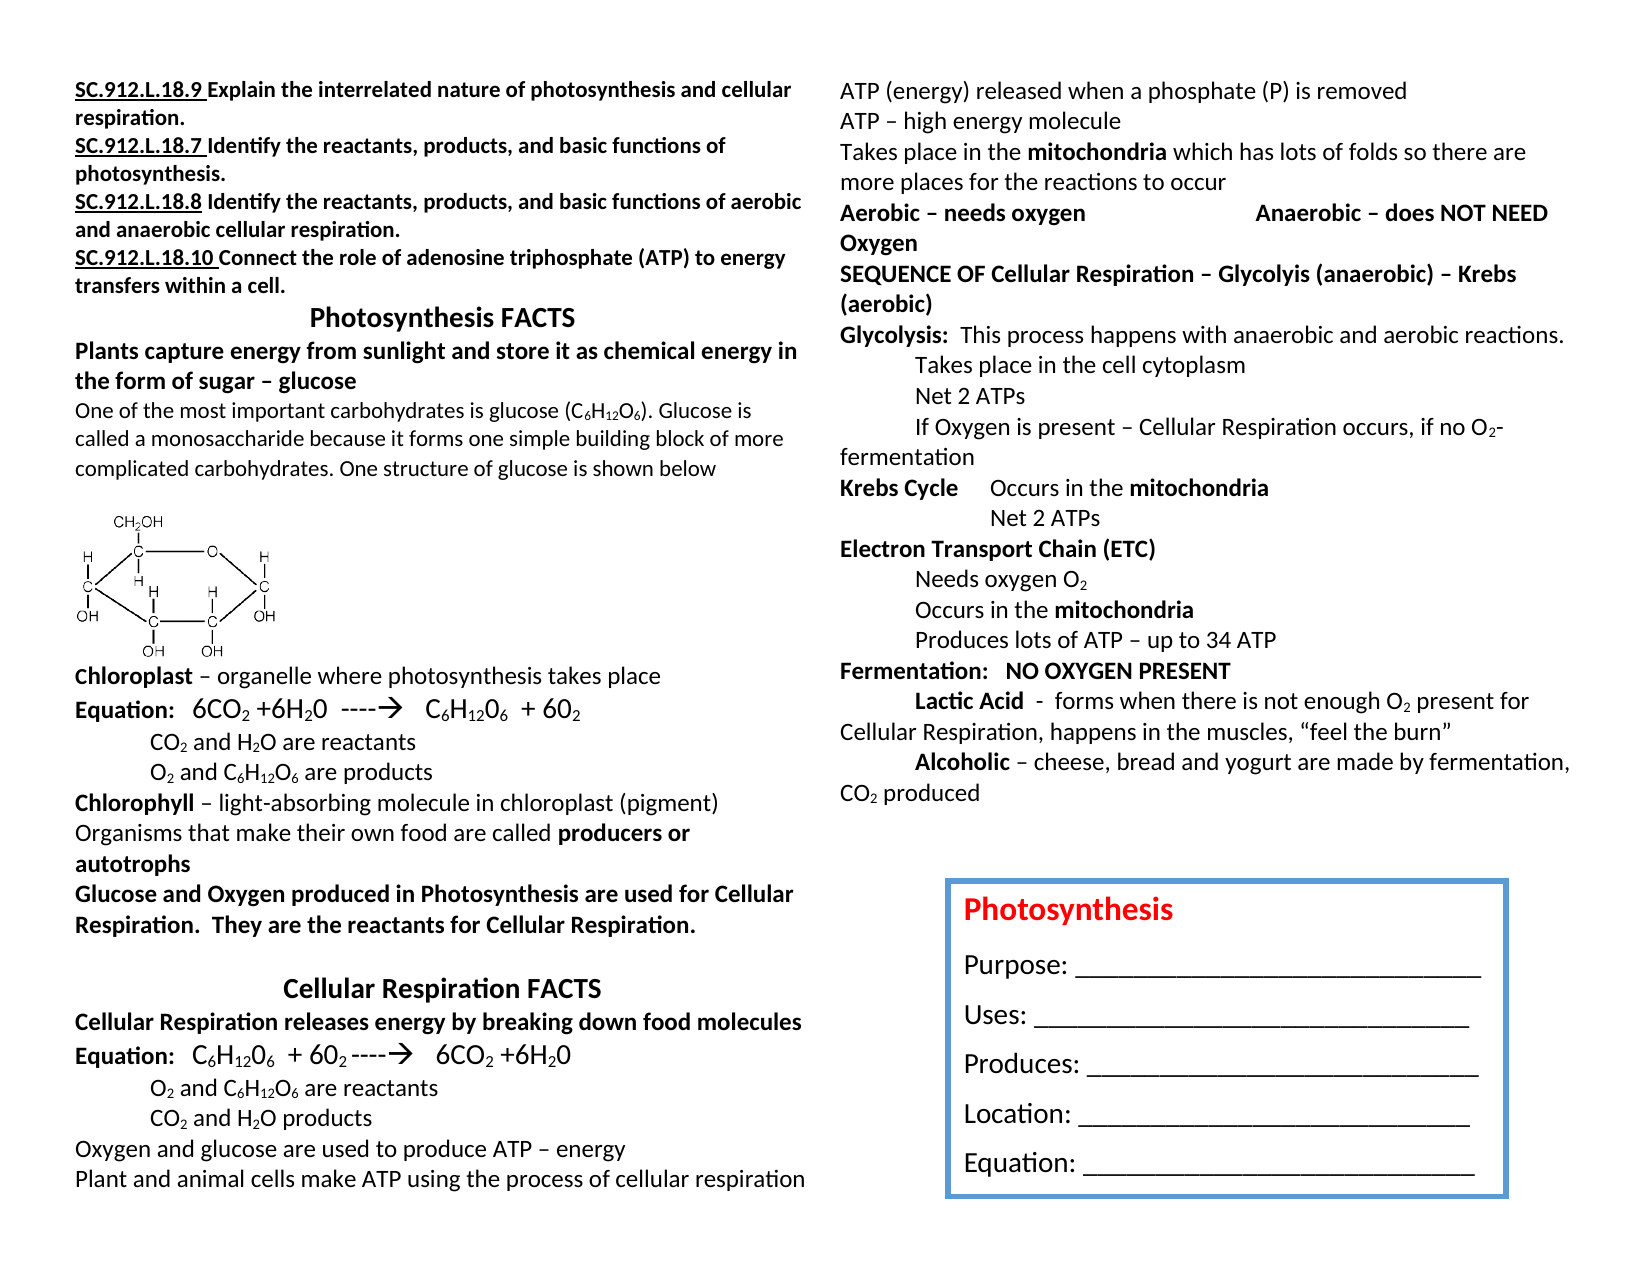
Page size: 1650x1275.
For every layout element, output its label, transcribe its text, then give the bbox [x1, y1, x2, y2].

text SC.912.L.18.9 Explain the interrelated nature of photosynthesis and cellular respiration. [75, 75, 810, 131]
text Krebs Cycle Occurs in the mitochondria [840, 472, 1575, 502]
text Organisms that make their own food are called producers or autotrophs [75, 818, 810, 879]
text Produces lots of ATP – up to 34 ATP [840, 624, 1575, 655]
text If Oxygen is present – Cellular Respiration occurs, if no O2- fermentation [840, 411, 1575, 472]
text SEQUENCE OF Cellular Respiration – Glycolyis (anaerobic) – Krebs (aerobic) [840, 258, 1575, 319]
text Net 2 ATPs [840, 380, 1575, 411]
text ATP – high energy molecule [840, 106, 1575, 136]
text Equation: C6H1206 + 602 ---- 6CO2 +6H20 [75, 1036, 810, 1072]
text Glycolysis: This process happens with anaerobic and aerobic reactions. [840, 319, 1575, 350]
text Glucose and Oxygen produced in Photosynthesis are used for Cellular Respiration. They are the reactants for Cellular Respiration. [75, 879, 810, 940]
text One of the most important carbohydrates is glucose (C6H12O6). Glucose is called a monosaccharide because it forms one simple building block of more complicated carbohydrates. One structure of glucose is shown below [75, 396, 810, 513]
text Takes place in the mitochondria which has lots of folds so there are more places for the reactions to occur [840, 136, 1575, 197]
text CO2 and H2O products [75, 1102, 810, 1133]
text Equation: 6CO2 +6H20 ---- C6H1206 + 602 [75, 690, 810, 726]
text O2 and C6H12O6 are reactants [75, 1072, 810, 1102]
text Oxygen and glucose are used to produce ATP – energy [75, 1133, 810, 1163]
picture [75, 512, 277, 660]
text Cellular Respiration releases energy by breaking down food molecules [75, 1006, 810, 1036]
text Electron Transport Chain (ETC) [840, 533, 1575, 563]
text Alcoholic – cheese, bread and yogurt are made by fermentation, CO2 produced [840, 746, 1575, 807]
text Chlorophyll – light-absorbing molecule in chloroplast (pigment) [75, 787, 810, 818]
text ATP (energy) released when a phosphate (P) is removed [840, 75, 1575, 106]
text Photosynthesis FACTS [75, 299, 810, 335]
text Cellular Respiration FACTS [75, 970, 810, 1006]
text Plants capture energy from sunlight and store it as chemical energy in the form of sugar – glucose [75, 335, 810, 396]
text SC.912.L.18.10 Connect the role of adenosine triphosphate (ATP) to energy transfers within a cell. [75, 243, 810, 299]
text Aerobic – needs oxygen Anaerobic – does NOT NEED Oxygen [840, 197, 1575, 258]
text Needs oxygen O2 [840, 563, 1575, 594]
text SC.912.L.18.7 Identify the reactants, products, and basic functions of photosynthesis. [75, 131, 810, 187]
text Takes place in the cell cytoplasm [840, 350, 1575, 380]
text Fermentation: NO OXYGEN PRESENT [840, 655, 1575, 685]
text Chloroplast – organelle where photosynthesis takes place [75, 660, 810, 690]
text Occurs in the mitochondria [840, 594, 1575, 624]
text Net 2 ATPs [840, 502, 1575, 533]
text Plant and animal cells make ATP using the process of cellular respiration [75, 1163, 810, 1194]
text SC.912.L.18.8 Identify the reactants, products, and basic functions of aerobic and anaerobic cellular respiration. [75, 187, 810, 243]
text O2 and C6H12O6 are products [75, 757, 810, 787]
text CO2 and H2O are reactants [75, 726, 810, 757]
text Lactic Acid - forms when there is not enough O2 present for Cellular Respiration, happens in the muscles, “feel the burn” [840, 685, 1575, 746]
